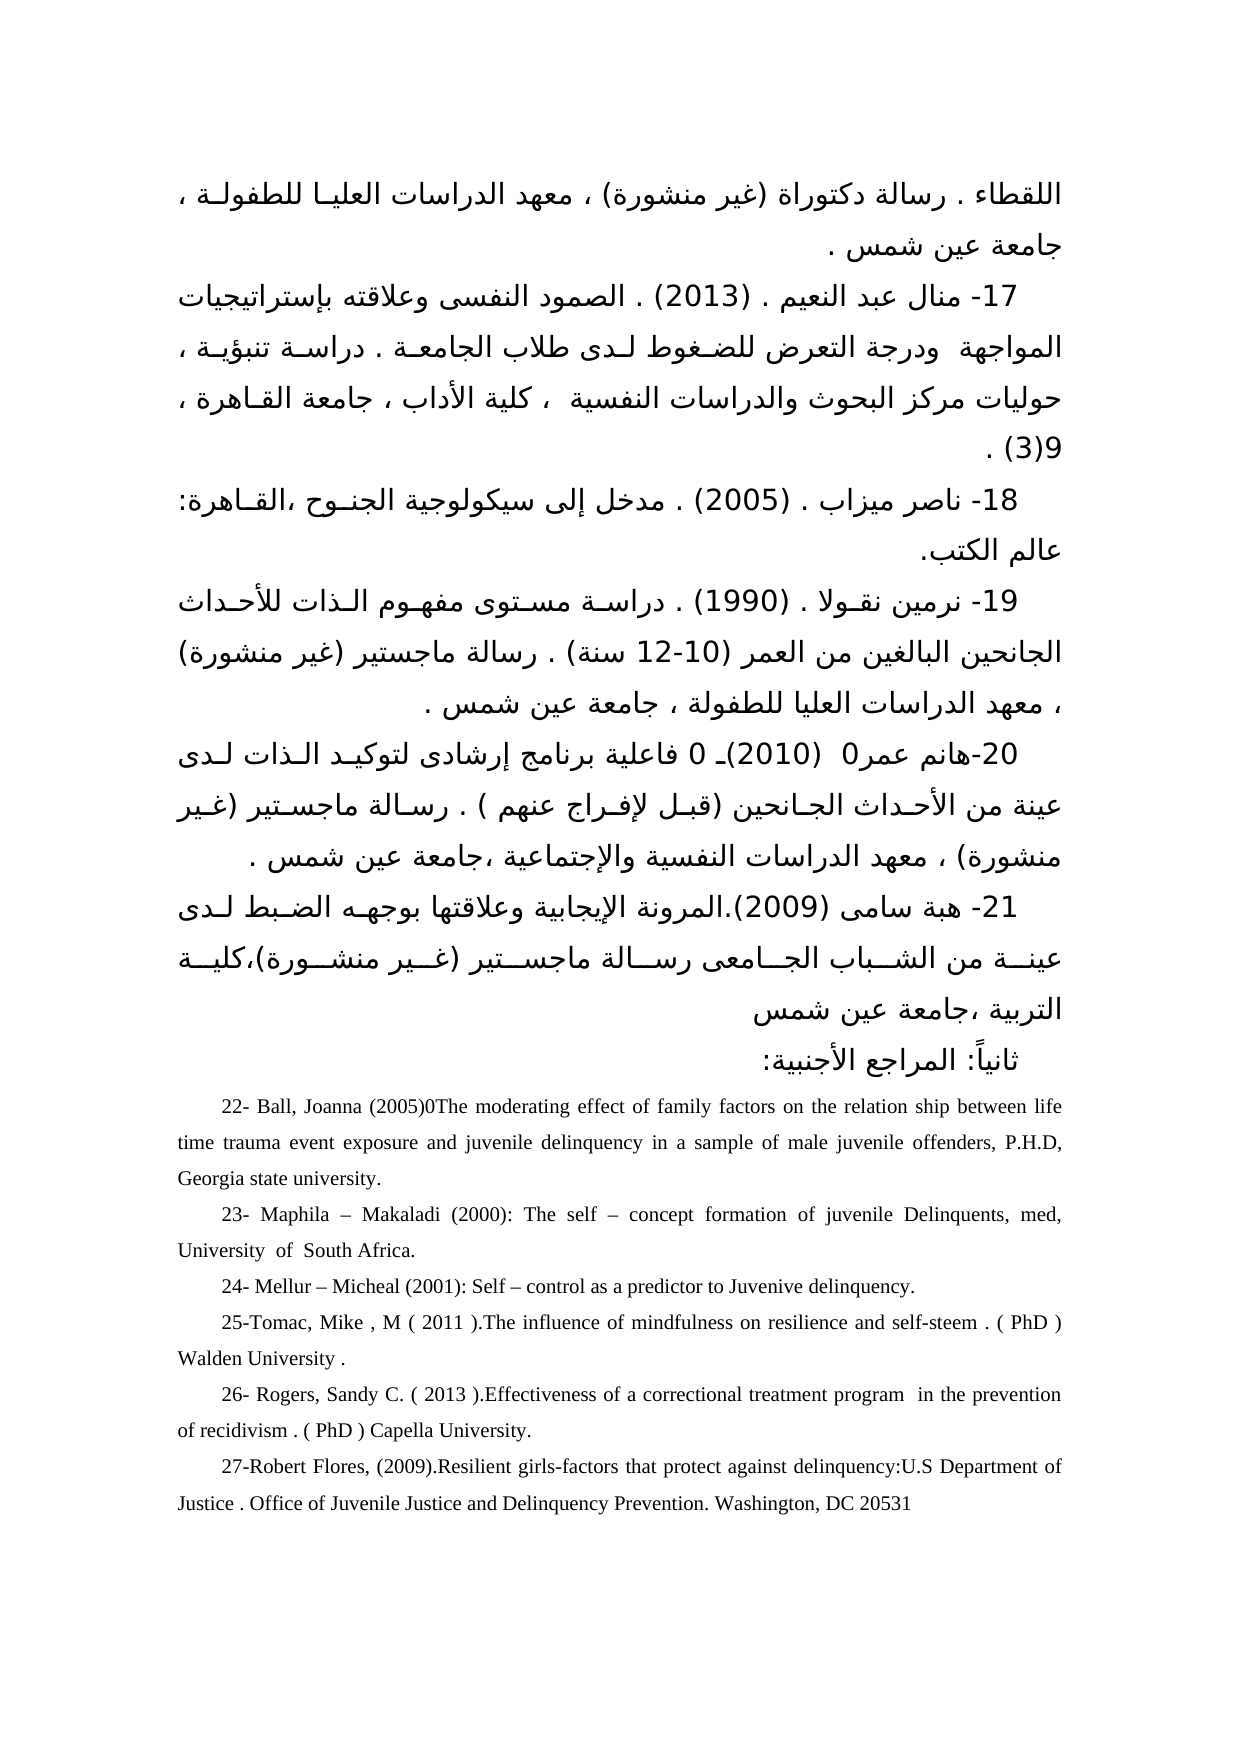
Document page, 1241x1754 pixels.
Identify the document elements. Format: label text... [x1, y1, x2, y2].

text 17- منال عبد النعيم . (2013) . الصمود النفسى وعلاقته بإستراتيجيات المواجهة ودرجة التعرض للضغوط لدى طلاب الجامعة . دراسة تنبؤية ، حوليات مركز البحوث والدراسات النفسية ، كلية الأداب ، جامعة القاهرة ، 9(3) . [177, 279, 1063, 466]
text 18- ناصر ميزاب . (2005) . مدخل إلى سيكولوجية الجنوح ،القاهرة: عالم الكتب. [177, 483, 1063, 568]
text 24- Mellur – Micheal (2001): Self – control as a predictor to Juvenive delinquency. [177, 1274, 1063, 1298]
text 19- نرمين نقولا . (1990) . دراسة مستوى مفهوم الذات للأحداث الجانحين البالغين من العمر (10-12 سنة) . رسالة ماجستير (غير منشورة) ، معهد الدراسات العليا للطفولة ، جامعة عين شمس . [177, 585, 1063, 721]
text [177, 177, 1063, 262]
text 27-Robert Flores, (2009).Resilient girls-factors that protect against delinquency:U.S Department of Justice . Office of Juvenile Justice and Delinquency Prevention. Washington, DC 20531 [177, 1454, 1063, 1514]
text ثانياً: المراجع الأجنبية: [177, 1043, 1063, 1077]
text 23- Maphila – Makaladi (2000): The self – concept formation of juvenile Delinquents, med, University of South Africa. [177, 1202, 1063, 1262]
text 22- Ball, Joanna (2005)0The moderating effect of family factors on the relation ship between life time trauma event exposure and juvenile delinquency in a sample of male juvenile offenders, P.H.D, Georgia state university. [177, 1094, 1063, 1190]
text 20-هانم عمر0 (2010) 0 فاعلية برنامج إرشادى لتوكيد الذات لدى عينة من الأحداث الجانحين (قبل لإفراج عنهم ) . رسالة ماجستير (غير منشورة) ، معهد الدراسات النفسية والإجتماعية ،جامعة عين شمس . [177, 737, 1063, 873]
text 25-Tomac, Mike , M ( 2011 ).The influence of mindfulness on resilience and self-steem . ( PhD ) Walden University . [177, 1310, 1063, 1370]
text 21- هبة سامى (2009).المرونة الإيجابية وعلاقتها بوجهه الضبط لدى عينة من الشباب الجامعى رسالة ماجستير (غير منشورة)،كلية التربية ،جامعة عين شمس [177, 890, 1063, 1026]
text 26- Rogers, Sandy C. ( 2013 ).Effectiveness of a correctional treatment program in the prevention of recidivism . ( PhD ) Capella University. [177, 1382, 1063, 1442]
